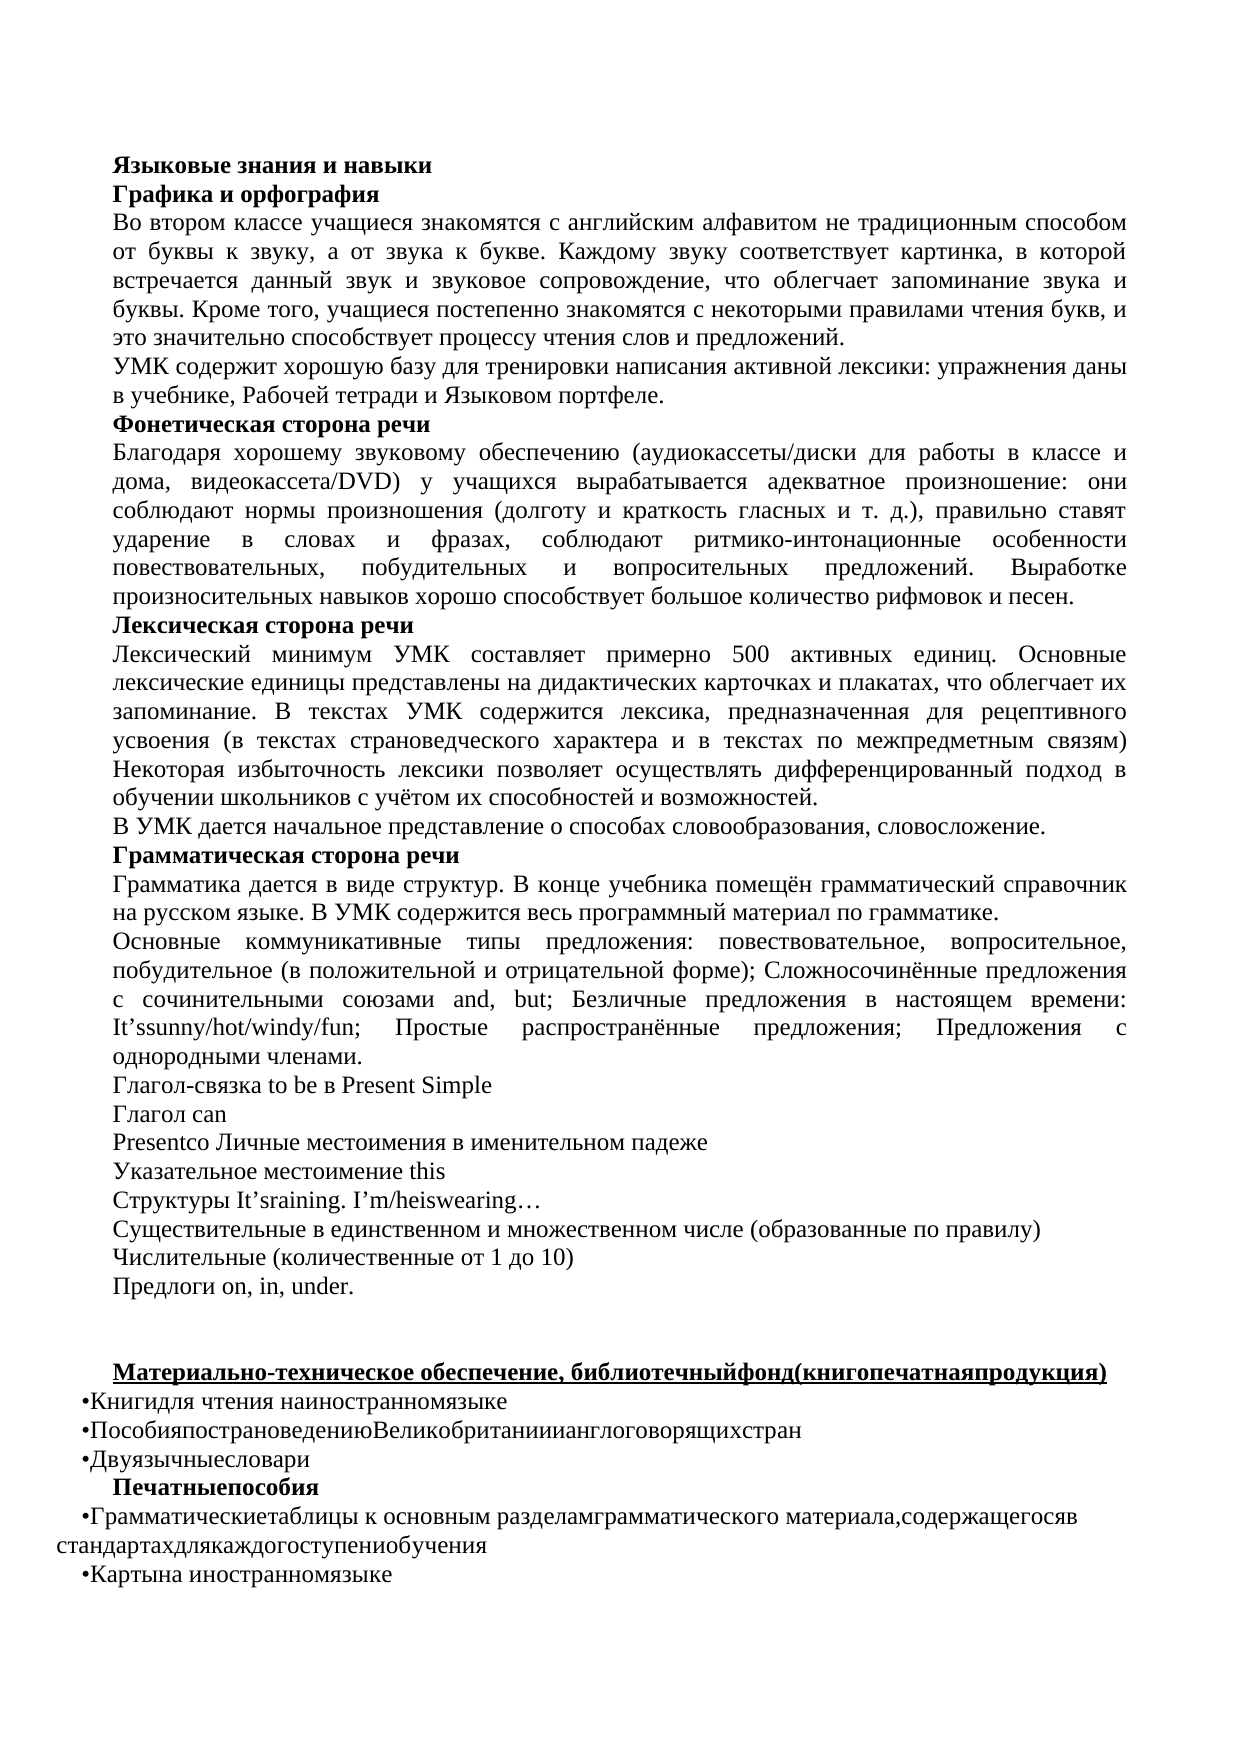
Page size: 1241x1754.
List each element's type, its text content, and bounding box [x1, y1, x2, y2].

text Глагол-связка to be в Present Simple [112, 1070, 1128, 1099]
text Во втором классе учащиеся знакомятся с английским алфавитом не традиционным способом от буквы к звуку, а от звука к букве. Каждому звуку соответствует картинка, в которой встречается данный звук и звуковое сопровождение, что облегчает запоминание звука и буквы. Кроме того, учащиеся постепенно знакомятся с некоторыми правилами чтения букв, и это значительно способствует процессу чтения слов и предложений. [112, 207, 1128, 351]
text •Двуязычныесловари [56, 1444, 1128, 1472]
text Лексическая сторона речи [112, 610, 1128, 639]
text Фонетическая сторона речи [112, 409, 1128, 437]
text Языковые знания и навыки [112, 150, 1128, 179]
text Глагол can [112, 1099, 1128, 1127]
text •Картына иностранномязыке [56, 1559, 1128, 1587]
text Основные коммуникативные типы предложения: повествовательное, вопросительное, побудительное (в положительной и отрицательной форме); Сложносочинённые предложения с сочинительными союзами and, but; Безличные предложения в настоящем времени: It’ssunny/hot/windy/fun; Простые распространённые предложения; Предложения с однородными членами. [112, 926, 1128, 1070]
text Числительные (количественные от 1 до 10) [112, 1242, 1128, 1271]
text Структуры It’sraining. I’m/heiswearing… [112, 1185, 1128, 1214]
text Существительные в единственном и множественном числе (образованные по правилу) [112, 1214, 1128, 1242]
text Лексический минимум УМК составляет примерно 500 активных единиц. Основные лексические единицы представлены на дидактических карточках и плакатах, что облегчает их запоминание. В текстах УМК содержится лексика, предназначенная для рецептивного усвоения (в текстах страноведческого характера и в текстах по межпредметным связям) Некоторая избыточность лексики позволяет осуществлять дифференцированный подход в обучении школьников с учётом их способностей и возможностей. [112, 639, 1128, 811]
text Указательное местоимение this [112, 1156, 1128, 1185]
text Грамматика дается в виде структур. В конце учебника помещён грамматический справочник на русском языке. В УМК содержится весь программный материал по грамматике. [112, 869, 1128, 926]
text стандартахдлякаждогоступениобучения [56, 1530, 1128, 1559]
text Материально-техническое обеспечение, библиотечныйфонд(книгопечатнаяпродукция) [112, 1357, 1128, 1386]
text УМК содержит хорошую базу для тренировки написания активной лексики: упражнения даны в учебнике, Рабочей тетради и Языковом портфеле. [112, 351, 1128, 409]
text Графика и орфография [112, 179, 1128, 207]
text Грамматическая сторона речи [112, 840, 1128, 869]
text Печатныепособия [56, 1472, 1128, 1501]
text Благодаря хорошему звуковому обеспечению (аудиокассеты/диски для работы в классе и дома, видеокассета/DVD) у учащихся вырабатывается адекватное произношение: они соблюдают нормы произношения (долготу и краткость гласных и т. д.), правильно ставят ударение в словах и фразах, соблюдают ритмико-интонационные особенности повествовательных, побудительных и вопросительных предложений. Выработке произносительных навыков хорошо способствует большое количество рифмовок и песен. [112, 437, 1128, 610]
text Предлоги on, in, under. [112, 1271, 1128, 1300]
text •Грамматическиетаблицы к основным разделамграмматического материала,содержащегосяв [56, 1501, 1128, 1530]
text •Книгидля чтения наиностранномязыке [56, 1386, 1128, 1415]
text В УМК дается начальное представление о способах словообразования, словосложение. [112, 811, 1128, 840]
text Presentco Личные местоимения в именительном падеже [112, 1127, 1128, 1156]
text •ПособияпострановедениюВеликобританииианглоговорящихстран [56, 1415, 1128, 1444]
